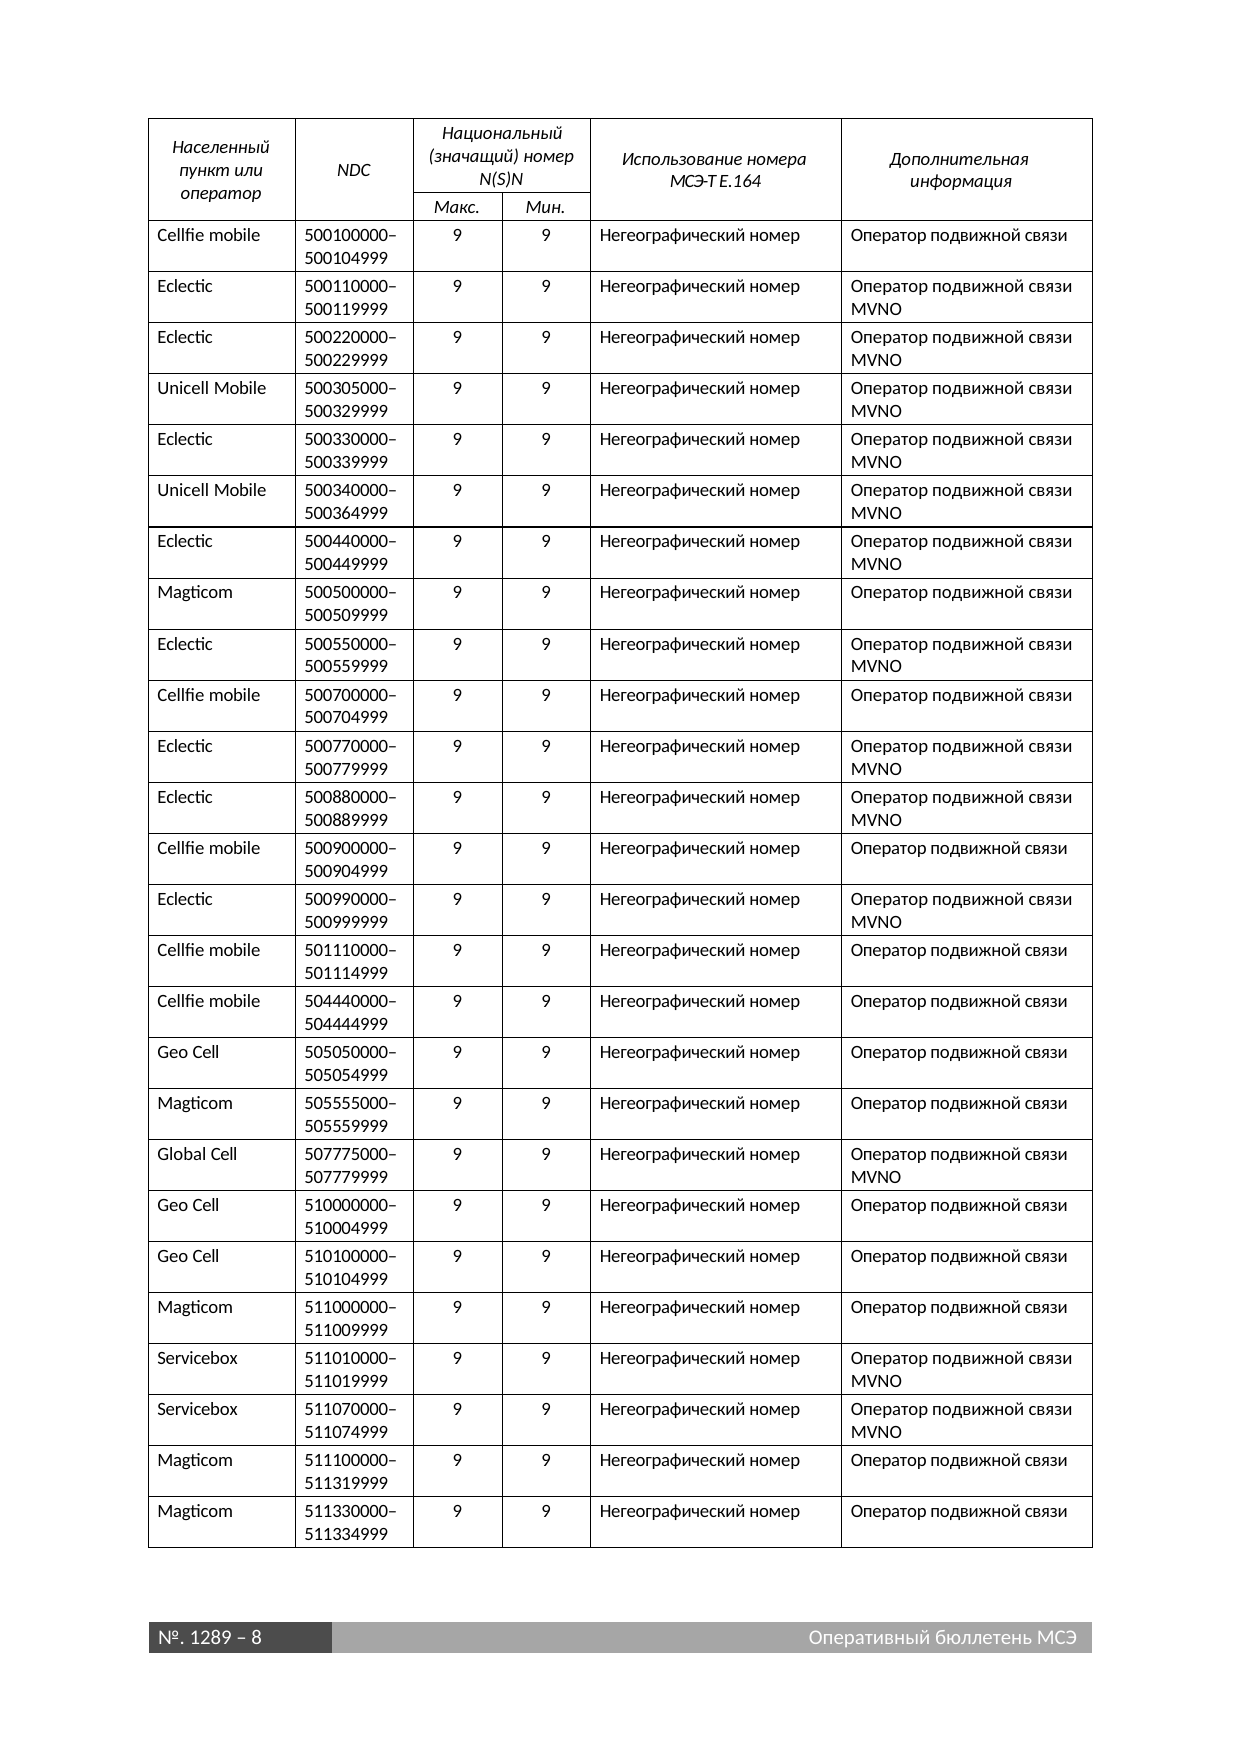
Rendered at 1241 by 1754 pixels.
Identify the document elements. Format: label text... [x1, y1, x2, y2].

table_cell 9 [503, 476, 590, 526]
table_cell Негеографический номер [591, 936, 841, 986]
table_cell Негеографический номер [591, 1242, 841, 1292]
table_cell 500700000– 500704999 [296, 681, 413, 731]
table_cell 9 [503, 936, 590, 986]
table_cell Негеографический номер [591, 681, 841, 731]
table_cell Макс. [414, 193, 502, 220]
table_cell 9 [414, 425, 502, 475]
table_cell 511010000– 511019999 [296, 1344, 413, 1394]
table_cell Негеографический номер [591, 272, 841, 322]
table_cell Unicell Mobile [149, 476, 295, 526]
table_cell 9 [414, 936, 502, 986]
table_cell 510100000– 510104999 [296, 1242, 413, 1292]
table_cell Cellfie mobile [149, 987, 295, 1037]
table_cell 9 [503, 834, 590, 884]
table_cell 500340000– 500364999 [296, 476, 413, 526]
table_cell Негеографический номер [591, 476, 841, 526]
table_cell Негеографический номер [591, 1446, 841, 1496]
table_cell 505555000– 505559999 [296, 1089, 413, 1139]
table_cell 9 [414, 1344, 502, 1394]
table_cell 500500000– 500509999 [296, 579, 413, 628]
table_header Использование номера МСЭ-Т E.164 [591, 119, 841, 220]
table_cell 9 [414, 630, 502, 679]
table_cell 9 [414, 323, 502, 373]
table_cell Cellfie mobile [149, 834, 295, 884]
table_cell 9 [503, 1191, 590, 1241]
table_cell Негеографический номер [591, 425, 841, 475]
table_cell Servicebox [149, 1395, 295, 1445]
table_cell Негеографический номер [591, 323, 841, 373]
table_cell 511000000– 511009999 [296, 1293, 413, 1343]
table_cell 9 [503, 1497, 590, 1547]
table_header Дополнительная информация [842, 119, 1092, 220]
table_cell 9 [414, 374, 502, 424]
table_cell Оператор подвижной связи [842, 1497, 1092, 1547]
table_cell Оператор подвижной связи MVNO [842, 885, 1092, 935]
table_cell 511070000– 511074999 [296, 1395, 413, 1445]
table_cell Оператор подвижной связи MVNO [842, 1395, 1092, 1445]
table_cell Негеографический номер [591, 885, 841, 935]
table_cell 9 [503, 783, 590, 833]
table_cell Оператор подвижной связи [842, 221, 1092, 271]
table_cell Негеографический номер [591, 1038, 841, 1088]
table_cell 500305000– 500329999 [296, 374, 413, 424]
table_cell Оператор подвижной связи MVNO [842, 476, 1092, 526]
table_cell 9 [503, 1089, 590, 1139]
table_cell Eclectic [149, 272, 295, 322]
table_cell Eclectic [149, 630, 295, 679]
table_cell 9 [503, 272, 590, 322]
table_cell 9 [414, 834, 502, 884]
table_cell 500330000– 500339999 [296, 425, 413, 475]
table_header Национальный (значащий) номер N(S)N [414, 119, 590, 192]
table_cell 9 [503, 1242, 590, 1292]
table_header NDC [296, 119, 413, 220]
table_cell Оператор подвижной связи [842, 834, 1092, 884]
table_cell 9 [414, 1242, 502, 1292]
table_cell Оператор подвижной связи [842, 1089, 1092, 1139]
table_cell Оператор подвижной связи [842, 1242, 1092, 1292]
table_cell 9 [414, 1089, 502, 1139]
table_cell Негеографический номер [591, 987, 841, 1037]
table_cell Негеографический номер [591, 1191, 841, 1241]
table_cell Оператор подвижной связи [842, 1038, 1092, 1088]
table_cell Оператор подвижной связи [842, 1191, 1092, 1241]
table_cell Оператор подвижной связи MVNO [842, 323, 1092, 373]
table_cell Оператор подвижной связи MVNO [842, 1344, 1092, 1394]
table_cell Негеографический номер [591, 630, 841, 679]
table_cell Eclectic [149, 323, 295, 373]
table_cell Servicebox [149, 1344, 295, 1394]
table_cell 9 [503, 987, 590, 1037]
table_cell Global Cell [149, 1140, 295, 1190]
table_cell Eclectic [149, 425, 295, 475]
table_cell 9 [414, 1140, 502, 1190]
table_cell Оператор подвижной связи MVNO [842, 528, 1092, 577]
table_cell 500770000– 500779999 [296, 732, 413, 782]
table_cell 511100000– 511319999 [296, 1446, 413, 1496]
table_cell 501110000– 501114999 [296, 936, 413, 986]
table_cell 9 [414, 528, 502, 577]
table_cell Негеографический номер [591, 834, 841, 884]
table_cell 500550000– 500559999 [296, 630, 413, 679]
table_cell 9 [503, 323, 590, 373]
table_cell 9 [414, 1293, 502, 1343]
table_cell Cellfie mobile [149, 936, 295, 986]
table_cell Оператор подвижной связи MVNO [842, 783, 1092, 833]
table_cell Magticom [149, 1293, 295, 1343]
table_cell 504440000– 504444999 [296, 987, 413, 1037]
table_cell Оператор подвижной связи [842, 936, 1092, 986]
table_cell 500110000– 500119999 [296, 272, 413, 322]
table_cell 9 [414, 681, 502, 731]
table_cell Негеографический номер [591, 374, 841, 424]
table_cell 510000000– 510004999 [296, 1191, 413, 1241]
table_cell 9 [414, 221, 502, 271]
table_cell 9 [503, 425, 590, 475]
table_cell 9 [503, 374, 590, 424]
table_cell 9 [503, 885, 590, 935]
table_cell 9 [414, 272, 502, 322]
table_cell 500440000– 500449999 [296, 528, 413, 577]
table_cell 500990000– 500999999 [296, 885, 413, 935]
table_cell 9 [503, 1140, 590, 1190]
table_cell Magticom [149, 579, 295, 628]
table_cell Eclectic [149, 783, 295, 833]
table_cell 9 [414, 885, 502, 935]
table_cell Оператор подвижной связи [842, 1446, 1092, 1496]
table_cell Негеографический номер [591, 1293, 841, 1343]
table_cell Unicell Mobile [149, 374, 295, 424]
table_cell Негеографический номер [591, 221, 841, 271]
table_cell Cellfie mobile [149, 221, 295, 271]
table_cell Негеографический номер [591, 1395, 841, 1445]
table_cell Оператор подвижной связи [842, 1293, 1092, 1343]
table_header Населенный пункт или оператор [149, 119, 295, 220]
table_cell 9 [414, 476, 502, 526]
table_cell Geo Cell [149, 1038, 295, 1088]
table_cell 9 [503, 630, 590, 679]
table_cell 9 [503, 732, 590, 782]
table_cell 9 [503, 681, 590, 731]
table_cell Негеографический номер [591, 1089, 841, 1139]
table_cell 507775000– 507779999 [296, 1140, 413, 1190]
table_cell 505050000– 505054999 [296, 1038, 413, 1088]
table_cell Magticom [149, 1089, 295, 1139]
table_cell Eclectic [149, 528, 295, 577]
table_cell Geo Cell [149, 1242, 295, 1292]
table_cell Оператор подвижной связи MVNO [842, 272, 1092, 322]
table_cell 9 [414, 1038, 502, 1088]
table_cell 9 [503, 528, 590, 577]
table_cell 9 [414, 579, 502, 628]
table_cell 9 [503, 1446, 590, 1496]
table_cell 9 [503, 1395, 590, 1445]
table_cell Magticom [149, 1446, 295, 1496]
table_cell Негеографический номер [591, 783, 841, 833]
table_cell 9 [503, 1038, 590, 1088]
table_cell 500880000– 500889999 [296, 783, 413, 833]
table_cell 9 [414, 1446, 502, 1496]
table_cell 9 [414, 732, 502, 782]
table_cell Cellfie mobile [149, 681, 295, 731]
table_cell 511330000– 511334999 [296, 1497, 413, 1547]
table_cell 9 [414, 783, 502, 833]
table_cell Негеографический номер [591, 1497, 841, 1547]
table_cell 9 [414, 987, 502, 1037]
table_cell Geo Cell [149, 1191, 295, 1241]
table_cell 9 [414, 1191, 502, 1241]
table_cell Оператор подвижной связи [842, 579, 1092, 628]
table_cell 9 [414, 1395, 502, 1445]
table_cell 9 [503, 221, 590, 271]
table_cell Оператор подвижной связи MVNO [842, 1140, 1092, 1190]
table_cell Негеографический номер [591, 1140, 841, 1190]
table_cell Eclectic [149, 732, 295, 782]
table_cell 9 [414, 1497, 502, 1547]
table_cell Негеографический номер [591, 732, 841, 782]
table_cell Негеографический номер [591, 1344, 841, 1394]
table_cell Оператор подвижной связи MVNO [842, 425, 1092, 475]
table_cell Eclectic [149, 885, 295, 935]
table_cell Оператор подвижной связи [842, 681, 1092, 731]
table_cell Оператор подвижной связи MVNO [842, 374, 1092, 424]
table_cell Мин. [503, 193, 590, 220]
table_cell 9 [503, 579, 590, 628]
table_cell Оператор подвижной связи MVNO [842, 732, 1092, 782]
table_cell 500100000– 500104999 [296, 221, 413, 271]
table_cell 9 [503, 1344, 590, 1394]
table_cell Оператор подвижной связи [842, 987, 1092, 1037]
table_cell Magticom [149, 1497, 295, 1547]
table_cell 500220000– 500229999 [296, 323, 413, 373]
table_cell 500900000– 500904999 [296, 834, 413, 884]
table_cell Оператор подвижной связи MVNO [842, 630, 1092, 679]
table_cell Негеографический номер [591, 579, 841, 628]
table_cell Негеографический номер [591, 528, 841, 577]
table_cell 9 [503, 1293, 590, 1343]
